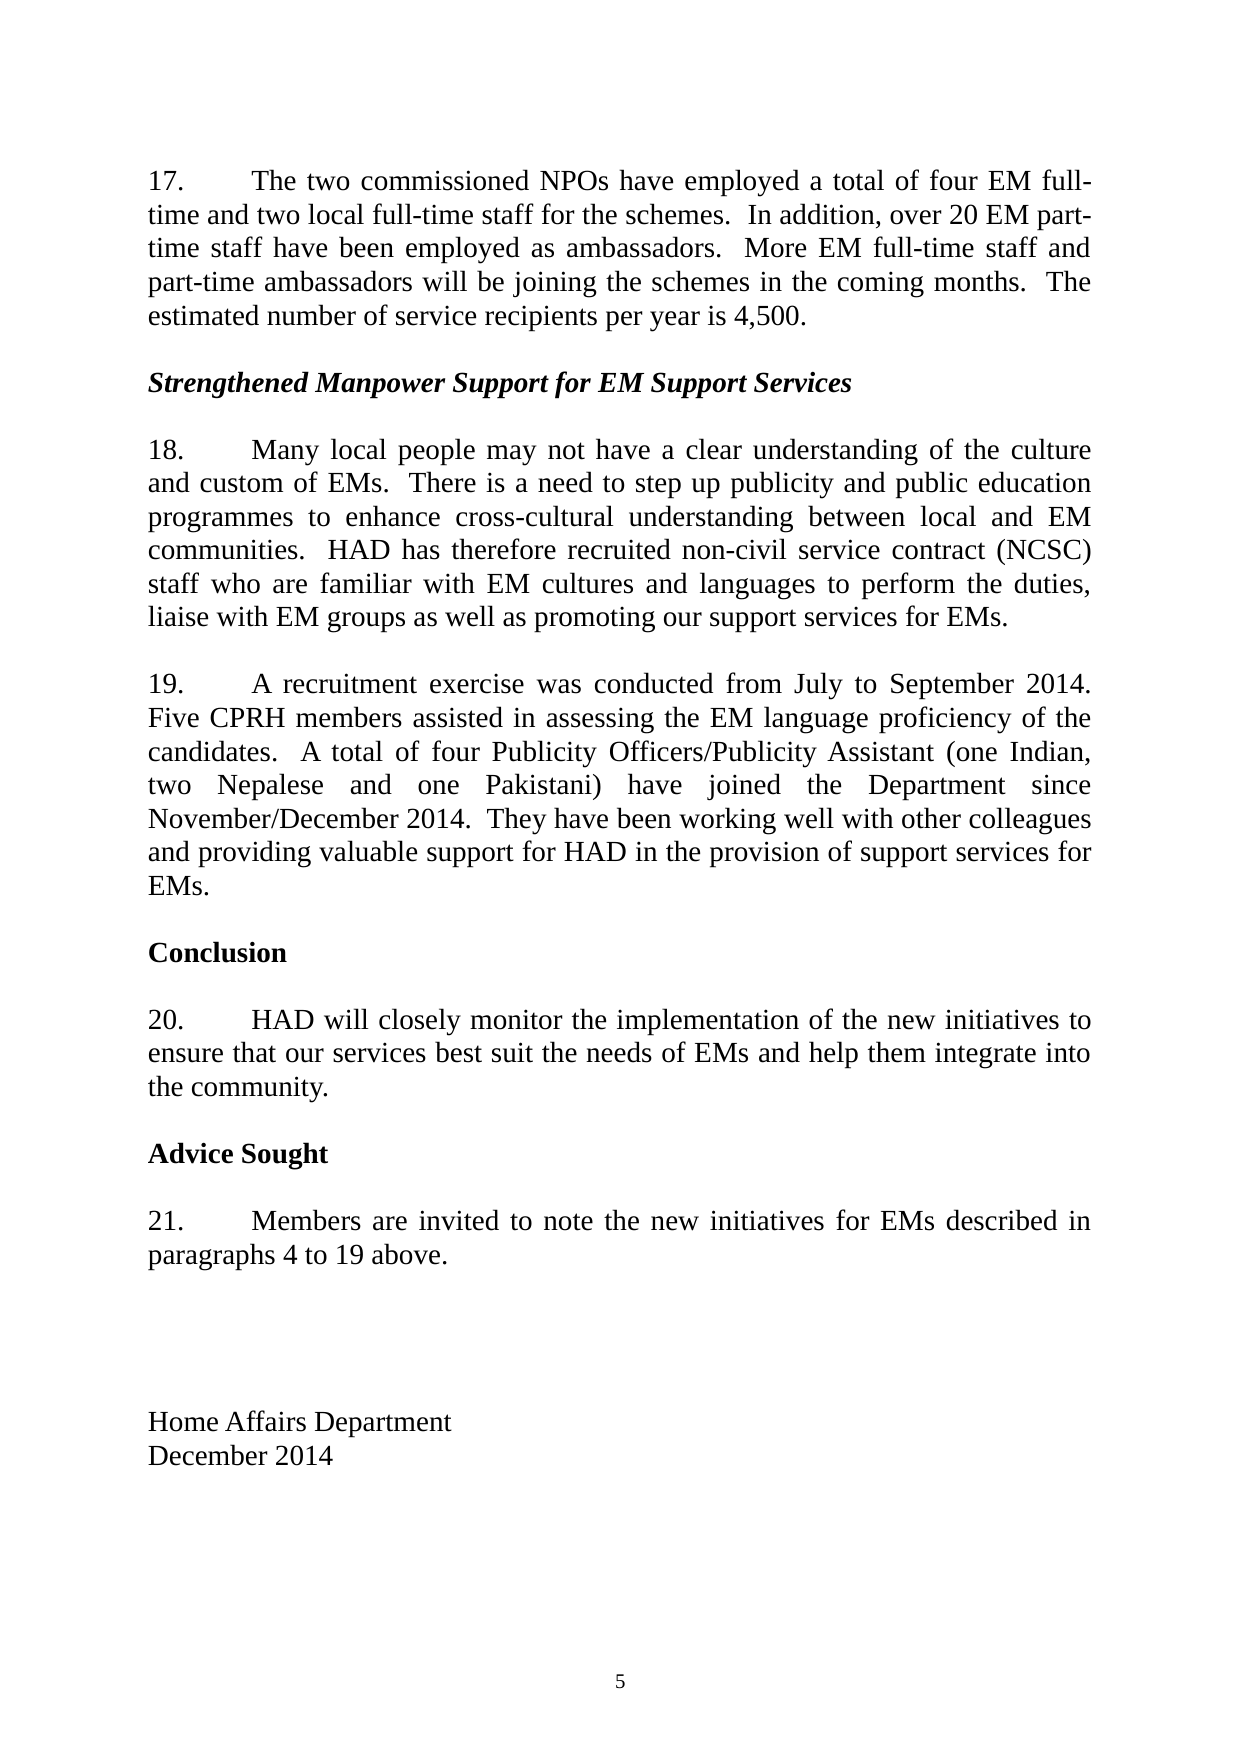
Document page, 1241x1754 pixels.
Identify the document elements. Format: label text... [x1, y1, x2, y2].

list A recruitment exercise was conducted from July to September 2014. Five CPRH members assisted in assessing the EM language proficiency of the candidates. A total of four Publicity Officers/Publicity Assistant (one Indian, two Nepalese and one Pakistani) have joined the Department since November/December 2014. They have been working well with other colleagues and providing valuable support for HAD in the provision of support services for EMs. [148, 667, 1092, 901]
text Conclusion [148, 935, 1092, 968]
text December 2014 [148, 1438, 1092, 1472]
list Strengthened Manpower Support for EM Support Services [148, 365, 1092, 398]
text Advice Sought [148, 1136, 1092, 1170]
list Many local people may not have a clear understanding of the culture and custom of EMs. There is a need to step up publicity and public education programmes to enhance cross-cultural understanding between local and EM communities. HAD has therefore recruited non-civil service contract (NCSC) staff who are familiar with EM cultures and languages to perform the duties, liaise with EM groups as well as promoting our support services for EMs. [148, 432, 1092, 633]
text Home Affairs Department [148, 1404, 1092, 1438]
list Members are invited to note the new initiatives for EMs described in paragraphs 4 to 19 above. [148, 1203, 1092, 1270]
list HAD will closely monitor the implementation of the new initiatives to ensure that our services best suit the needs of EMs and help them integrate into the community. [148, 1002, 1092, 1103]
list The two commissioned NPOs have employed a total of four EM full-time and two local full-time staff for the schemes. In addition, over 20 EM part-time staff have been employed as ambassadors. More EM full-time staff and part-time ambassadors will be joining the schemes in the coming months. The estimated number of service recipients per year is 4,500. [148, 163, 1092, 331]
